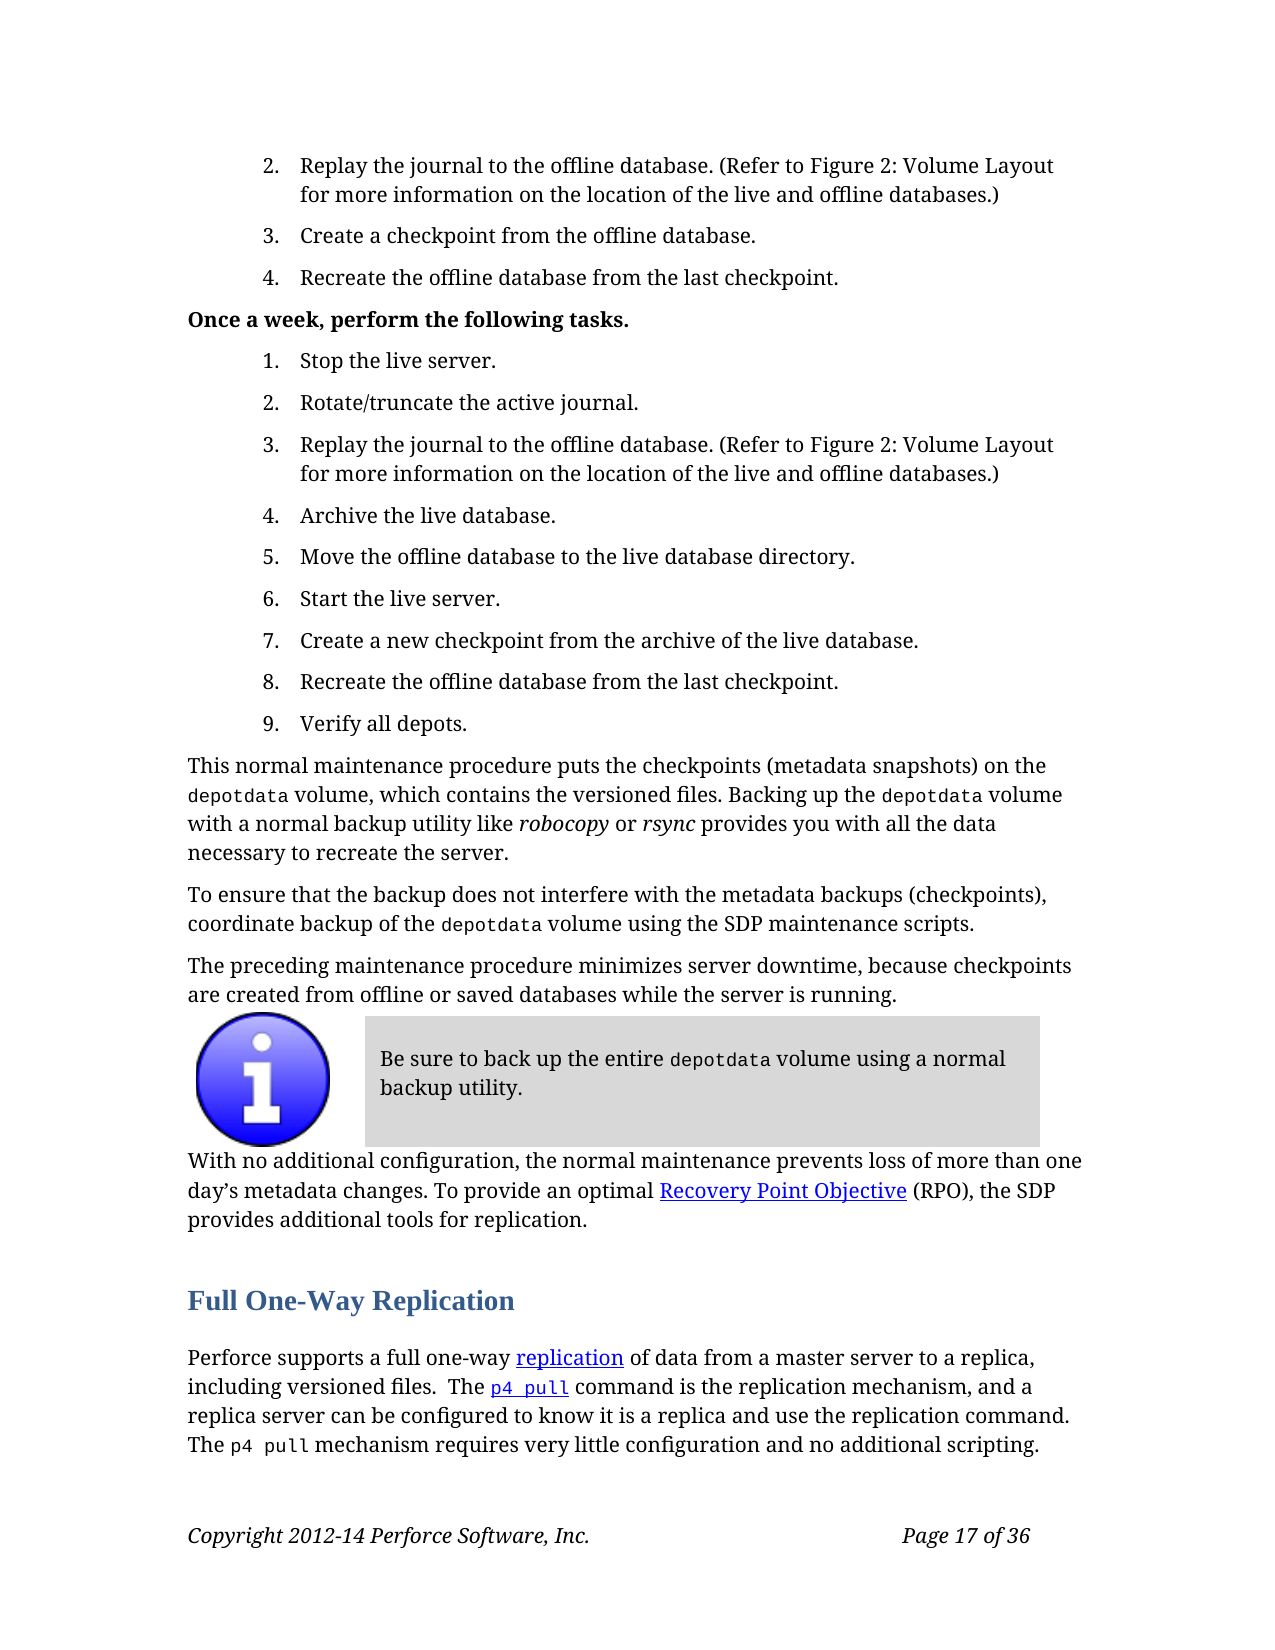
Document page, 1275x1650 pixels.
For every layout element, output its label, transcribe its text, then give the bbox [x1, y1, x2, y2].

list Stop the live server. [262, 346, 1087, 375]
list Create a new checkpoint from the archive of the live database. [262, 625, 1087, 654]
text With no additional configuration, the normal maintenance prevents loss of more than one day’s metadata changes. To provide an optimal Recovery Point Objective (RPO), the SDP provides additional tools for replication. [187, 1021, 1087, 1233]
text Once a week, perform the following tasks. [187, 304, 1087, 333]
list Move the offline database to the live database directory. [262, 542, 1087, 571]
list Verify all depots. [262, 708, 1087, 737]
list Recreate the offline database from the last checkpoint. [262, 667, 1087, 696]
list Archive the live database. [262, 500, 1087, 529]
list Rotate/truncate the active journal. [262, 387, 1087, 417]
text This normal maintenance procedure puts the checkpoints (metadata snapshots) on the depotdata volume, which contains the versioned files. Backing up the depotdata volume with a normal backup utility like robocopy or rsync provides you with all the data necessary to recreate the server. [187, 750, 1087, 867]
list Replay the journal to the offline database. (Refer to Figure 2: Volume Layout for more information on the location of the live and offline databases.) [262, 429, 1087, 487]
text To ensure that the backup does not interfere with the metadata backups (checkpoints), coordinate backup of the depotdata volume using the SDP maintenance scripts. [187, 879, 1087, 937]
picture [196, 1012, 330, 1147]
list Replay the journal to the offline database. (Refer to Figure 2: Volume Layout for more information on the location of the live and offline databases.) [262, 150, 1087, 208]
list Recreate the offline database from the last checkpoint. [262, 262, 1087, 292]
text Perforce supports a full one-way replication of data from a master server to a replica, including versioned files. The p4 pull command is the replication mechanism, and a replica server can be configured to know it is a replica and use the replication command. The p4 pull mechanism requires very little configuration and no additional scripting. [187, 1342, 1087, 1458]
subtitle Full One-Way Replication [187, 1283, 1087, 1317]
list Start the live server. [262, 583, 1087, 612]
text The preceding maintenance procedure minimizes server downtime, because checkpoints are created from offline or saved databases while the server is running. [187, 950, 1087, 1008]
list Create a checkpoint from the offline database. [262, 221, 1087, 250]
